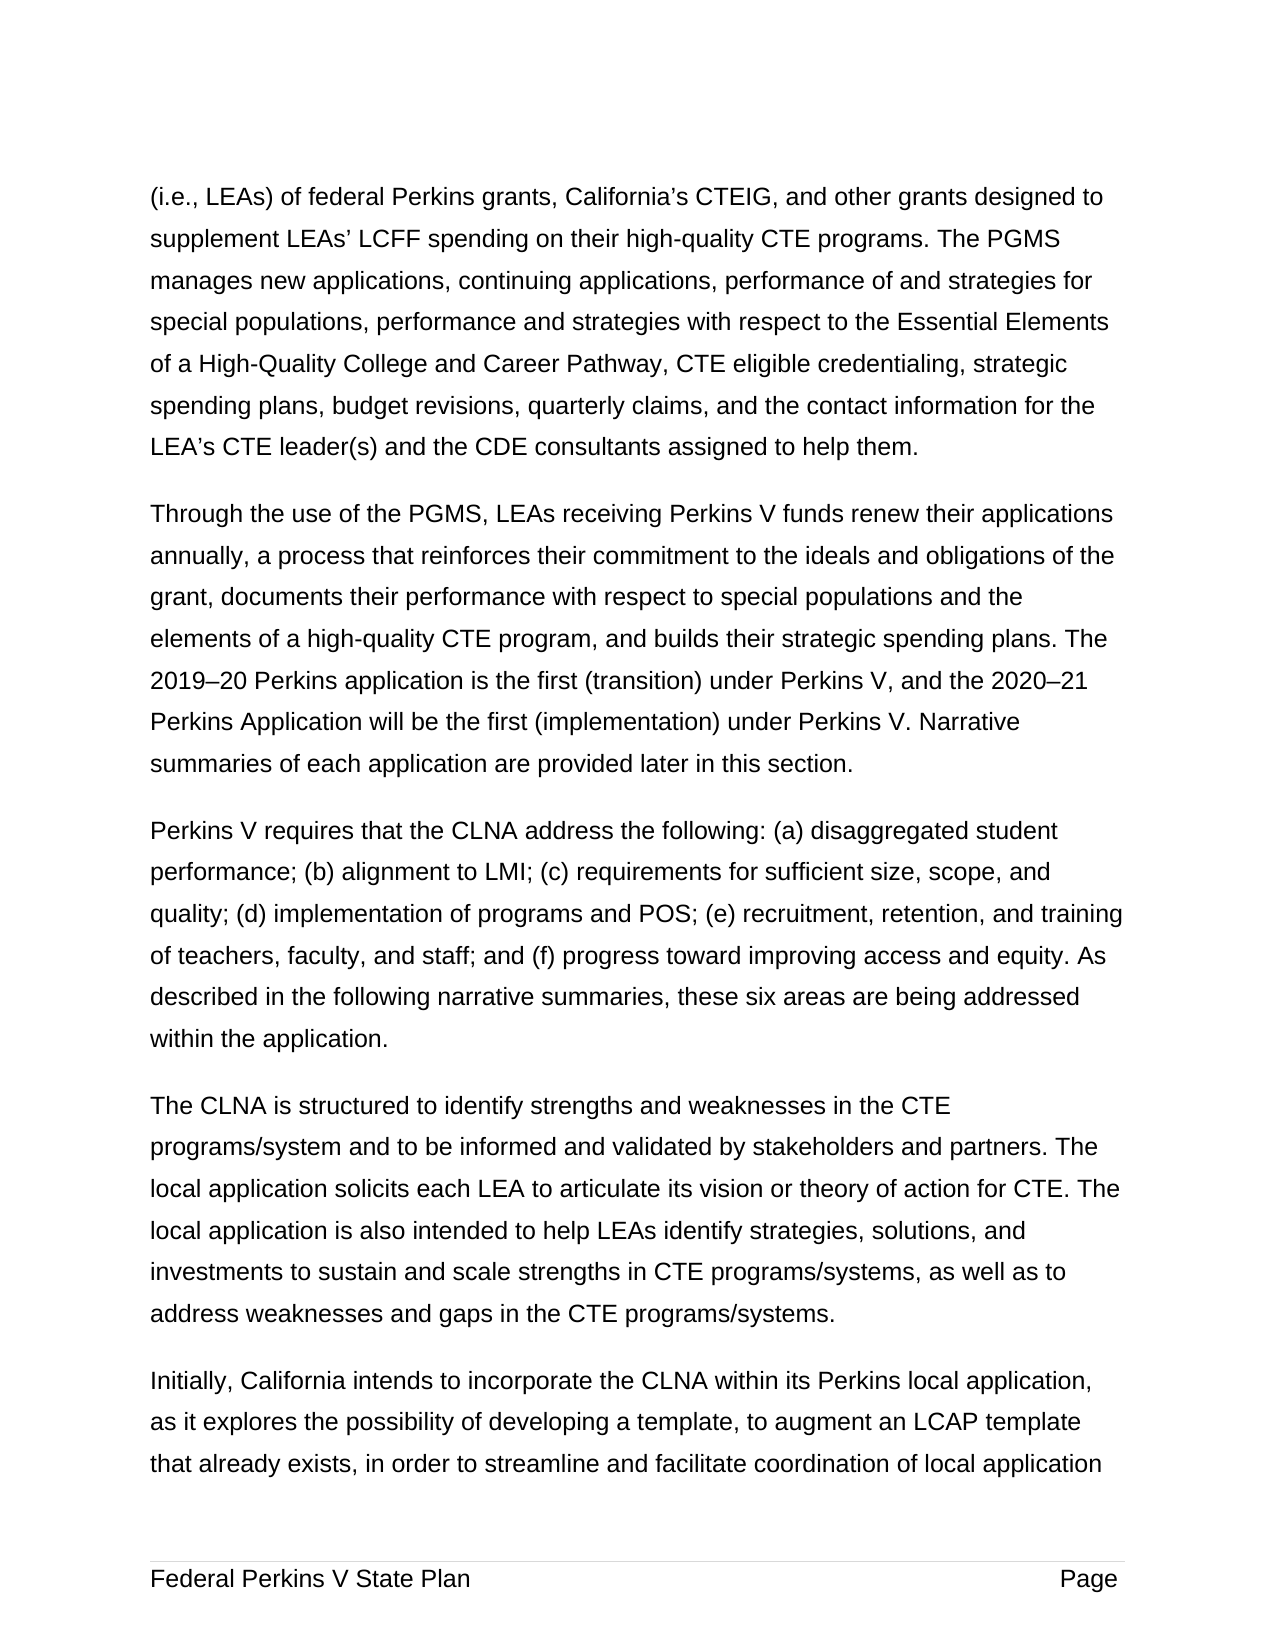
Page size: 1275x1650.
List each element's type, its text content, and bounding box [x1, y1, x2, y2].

text Through the use of the PGMS, LEAs receiving Perkins V funds renew their applications annually, a process that reinforces their commitment to the ideals and obligations of the grant, documents their performance with respect to special populations and the elements of a high-quality CTE program, and builds their strategic spending plans. The 2019–20 Perkins application is the first (transition) under Perkins V, and the 2020–21 Perkins Application will be the first (implementation) under Perkins V. Narrative summaries of each application are provided later in this section. [150, 486, 1125, 778]
text The CLNA is structured to identify strengths and weaknesses in the CTE programs/system and to be informed and validated by stakeholders and partners. The local application solicits each LEA to articulate its vision or theory of action for CTE. The local application is also intended to help LEAs identify strategies, solutions, and investments to sustain and scale strengths in CTE programs/systems, as well as to address weaknesses and gaps in the CTE programs/systems. [150, 1078, 1125, 1328]
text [150, 169, 1125, 461]
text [150, 1353, 1125, 1478]
text Perkins V requires that the CLNA address the following: (a) disaggregated student performance; (b) alignment to LMI; (c) requirements for sufficient size, scope, and quality; (d) implementation of programs and POS; (e) recruitment, retention, and training of teachers, faculty, and staff; and (f) progress toward improving access and equity. As described in the following narrative summaries, these six areas are being addressed within the application. [150, 803, 1125, 1053]
